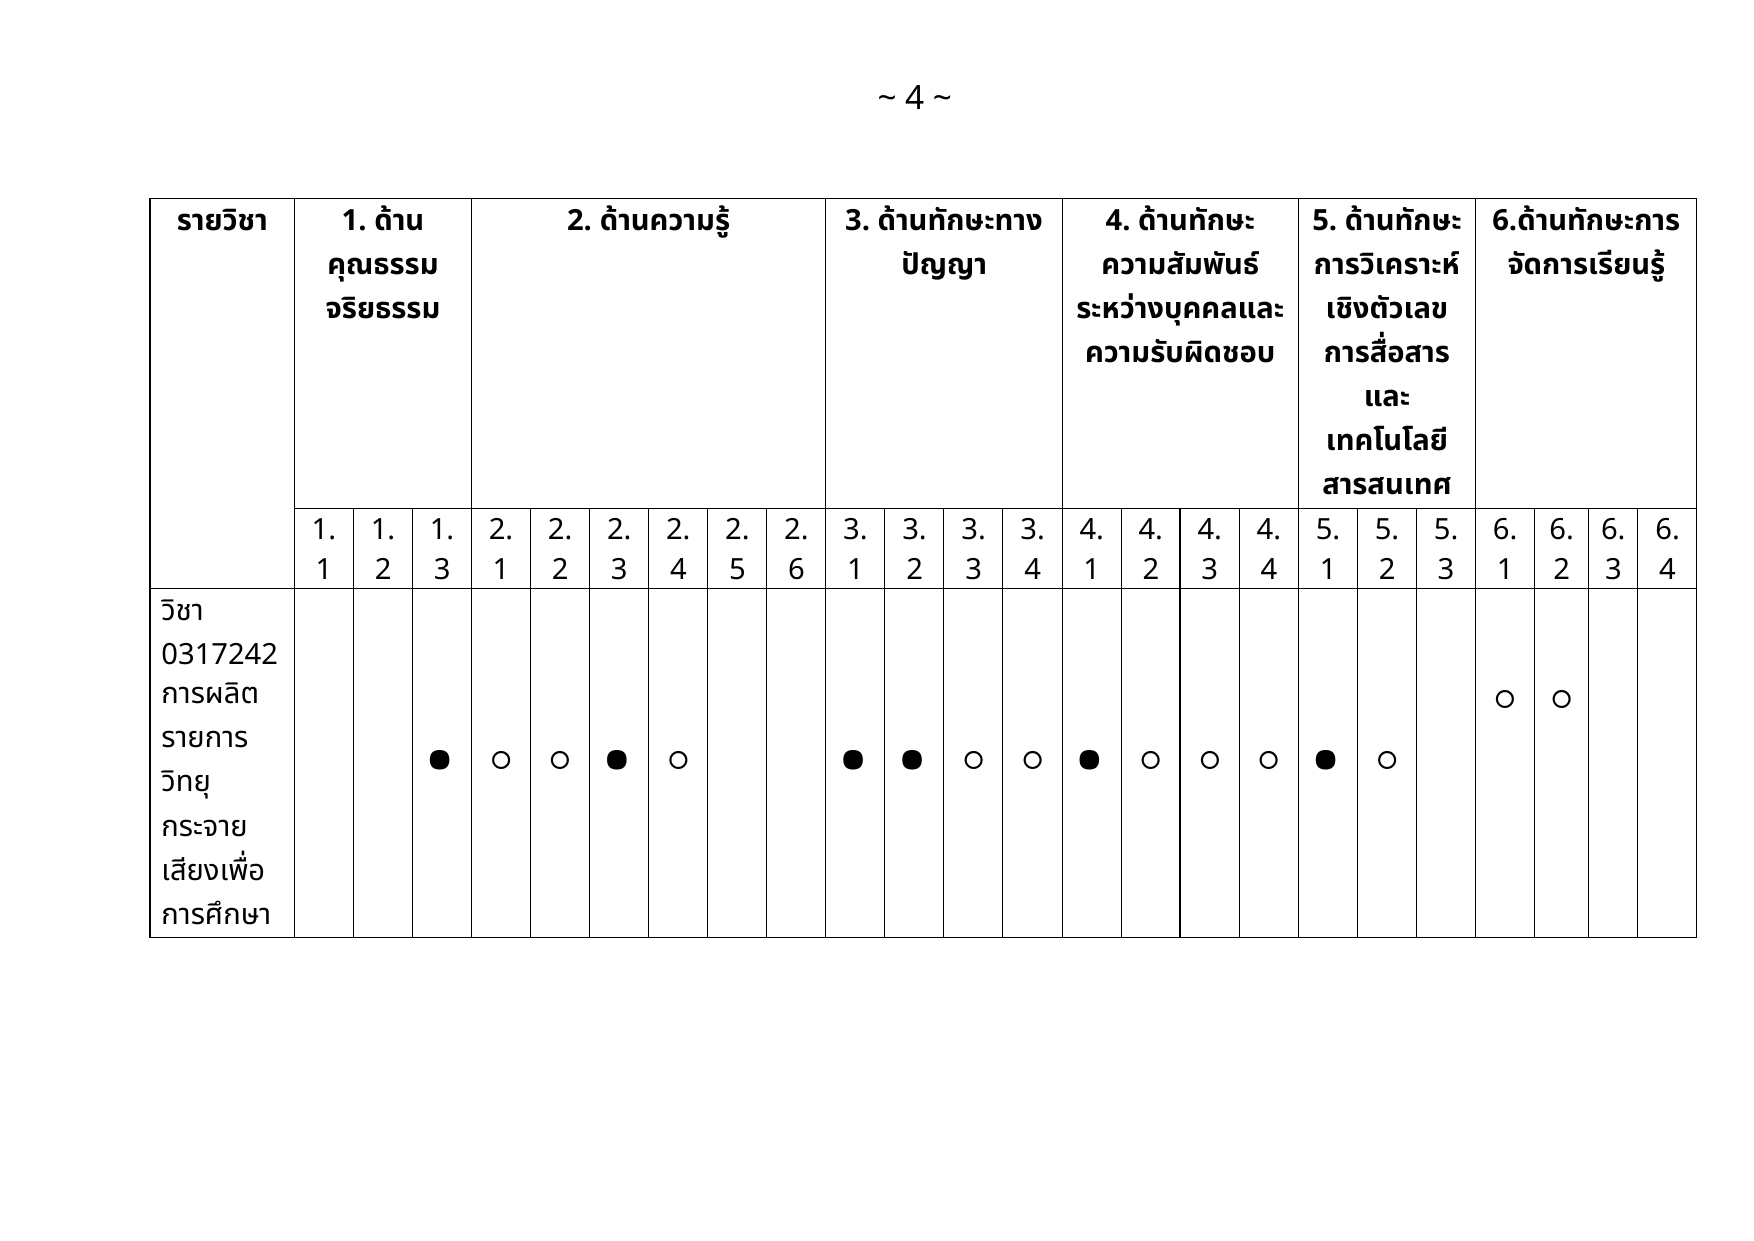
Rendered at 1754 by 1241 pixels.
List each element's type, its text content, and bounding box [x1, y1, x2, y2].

table_cell 3.2 [885, 509, 943, 588]
table_cell [826, 589, 884, 937]
table_header 5. ด้านทักษะการวิเคราะห์เชิงตัวเลขการสื่อสารและเทคโนโลยีสารสนเทศ [1299, 199, 1475, 508]
table_cell 4.2 [1122, 509, 1179, 588]
table_cell [1181, 589, 1239, 937]
table_cell 1.2 [354, 509, 412, 588]
table_cell [1122, 589, 1179, 937]
table_cell [1589, 589, 1637, 937]
table_cell 6.1 [1476, 509, 1534, 588]
table_cell 2.1 [472, 509, 530, 588]
table_cell 2.5 [708, 509, 766, 588]
table_header 6.ด้านทักษะการจัดการเรียนรู้ [1476, 199, 1696, 508]
table_cell [1638, 589, 1696, 937]
table_cell [708, 589, 766, 937]
table_cell 5.1 [1299, 509, 1357, 588]
table_cell [354, 589, 412, 937]
table_cell 4.3 [1181, 509, 1239, 588]
table_cell 2.2 [531, 509, 589, 588]
table_cell 1.1 [295, 509, 353, 588]
table_cell [472, 589, 530, 937]
table_cell 1.3 [413, 509, 471, 588]
table_cell วิชา 0317242 การผลิตรายการวิทยุกระจายเสียงเพื่อการศึกษา [151, 589, 294, 937]
table_cell [413, 589, 471, 937]
table_header 4. ด้านทักษะความสัมพันธ์ระหว่างบุคคลและความรับผิดชอบ [1063, 199, 1298, 508]
table_cell 6.2 [1535, 509, 1588, 588]
table_cell [1063, 589, 1121, 937]
table_cell [295, 589, 353, 937]
table_cell [1358, 589, 1416, 937]
table_cell [1476, 589, 1534, 937]
table_cell 6.4 [1638, 509, 1696, 588]
table_header 1. ด้านคุณธรรม จริยธรรม [295, 199, 471, 508]
table_cell 3.4 [1003, 509, 1062, 588]
table_cell [767, 589, 825, 937]
table_cell [885, 589, 943, 937]
table_cell [1299, 589, 1357, 937]
table_cell [1535, 589, 1588, 937]
table_cell [531, 589, 589, 937]
table_cell [590, 589, 648, 937]
table_cell 5.2 [1358, 509, 1416, 588]
table_cell [944, 589, 1002, 937]
table_cell 2.6 [767, 509, 825, 588]
table_cell 2.3 [590, 509, 648, 588]
table_cell [1417, 589, 1475, 937]
table_cell [1003, 589, 1062, 937]
table_cell 2.4 [649, 509, 707, 588]
table_cell 3.3 [944, 509, 1002, 588]
table_header รายวิชา [151, 199, 294, 588]
table_header 2. ด้านความรู้ [472, 199, 825, 508]
table_cell [1240, 589, 1298, 937]
table_cell 4.4 [1240, 509, 1298, 588]
table_cell 5.3 [1417, 509, 1475, 588]
table_cell 4.1 [1063, 509, 1121, 588]
table_cell [649, 589, 707, 937]
table_cell 3.1 [826, 509, 884, 588]
table_header 3. ด้านทักษะทางปัญญา [826, 199, 1062, 508]
table_cell 6.3 [1589, 509, 1637, 588]
